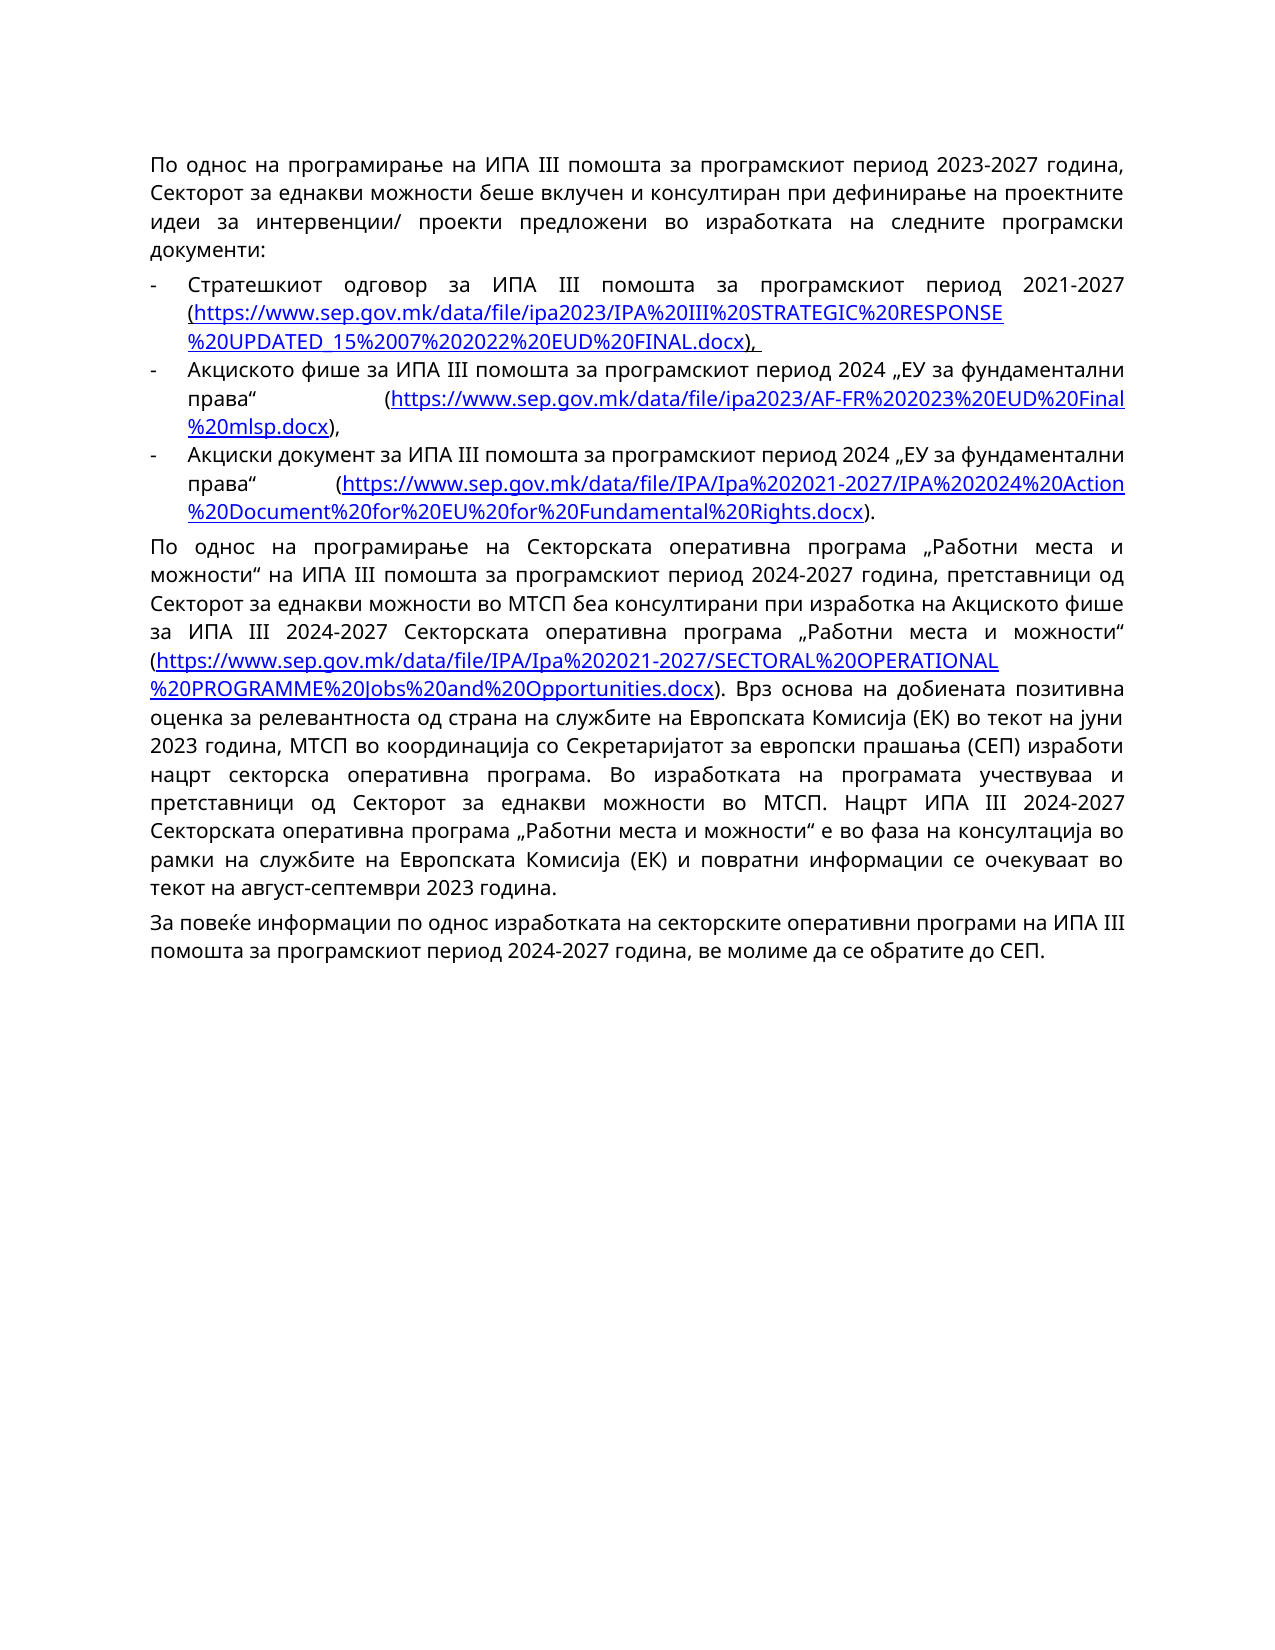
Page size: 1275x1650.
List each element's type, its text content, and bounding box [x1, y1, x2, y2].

list Акциски документ за ИПА III помошта за програмскиот период 2024 „ЕУ за фундаментални права“ (https://www.sep.gov.mk/data/file/IPA/Ipa%202021-2027/IPA%202024%20Action%20Document%20for%20EU%20for%20Fundamental%20Rights.docx). [150, 441, 1125, 526]
text За повеќе информации по однос изработката на секторските оперативни програми на ИПА III помошта за програмскиот период 2024-2027 година, ве молиме да се обратите до СЕП. [150, 908, 1125, 965]
list Стратешкиот одговор за ИПА III помошта за програмскиот период 2021-2027 (https://www.sep.gov.mk/data/file/ipa2023/IPA%20III%20STRATEGIC%20RESPONSE%20UPDATED_15%2007%202022%20EUD%20FINAL.docx), [150, 270, 1125, 355]
text По однос на програмирање на Секторската оперативна програма „Работни места и можности“ на ИПА III помошта за програмскиот период 2024-2027 година, претставници од Секторот за еднакви можности во МТСП беа консултирани при изработка на Акциското фише за ИПА III 2024-2027 Секторската оперативна програма „Работни места и можности“ (https://www.sep.gov.mk/data/file/IPA/Ipa%202021-2027/SECTORAL%20OPERATIONAL%20PROGRAMME%20Jobs%20and%20Opportunities.docx). Врз основа на добиената позитивна оценка за релевантноста од страна на службите на Европската Комисија (ЕК) во текот на јуни 2023 година, МТСП во координација со Секретаријатот за европски прашања (СЕП) изработи нацрт секторска оперативна програма. Во изработката на програмата учествуваа и претставници од Секторот за еднакви можности во МТСП. Нацрт ИПА III 2024-2027 Секторската оперативна програма „Работни места и можности“ е во фаза на консултација во рамки на службите на Европската Комисија (ЕК) и повратни информации се очекуваат во текот на август-септември 2023 година. [150, 532, 1125, 902]
text По однос на програмирање на ИПА III помошта за програмскиот период 2023-2027 година, Секторот за еднакви можности беше вклучен и консултиран при дефинирање на проектните идеи за интервенции/ проекти предложени во изработката на следните програмски документи: [150, 150, 1125, 264]
list Акциското фише за ИПА III помошта за програмскиот период 2024 „ЕУ за фундаментални права“ (https://www.sep.gov.mk/data/file/ipa2023/AF-FR%202023%20EUD%20Final%20mlsp.docx), [150, 355, 1125, 441]
